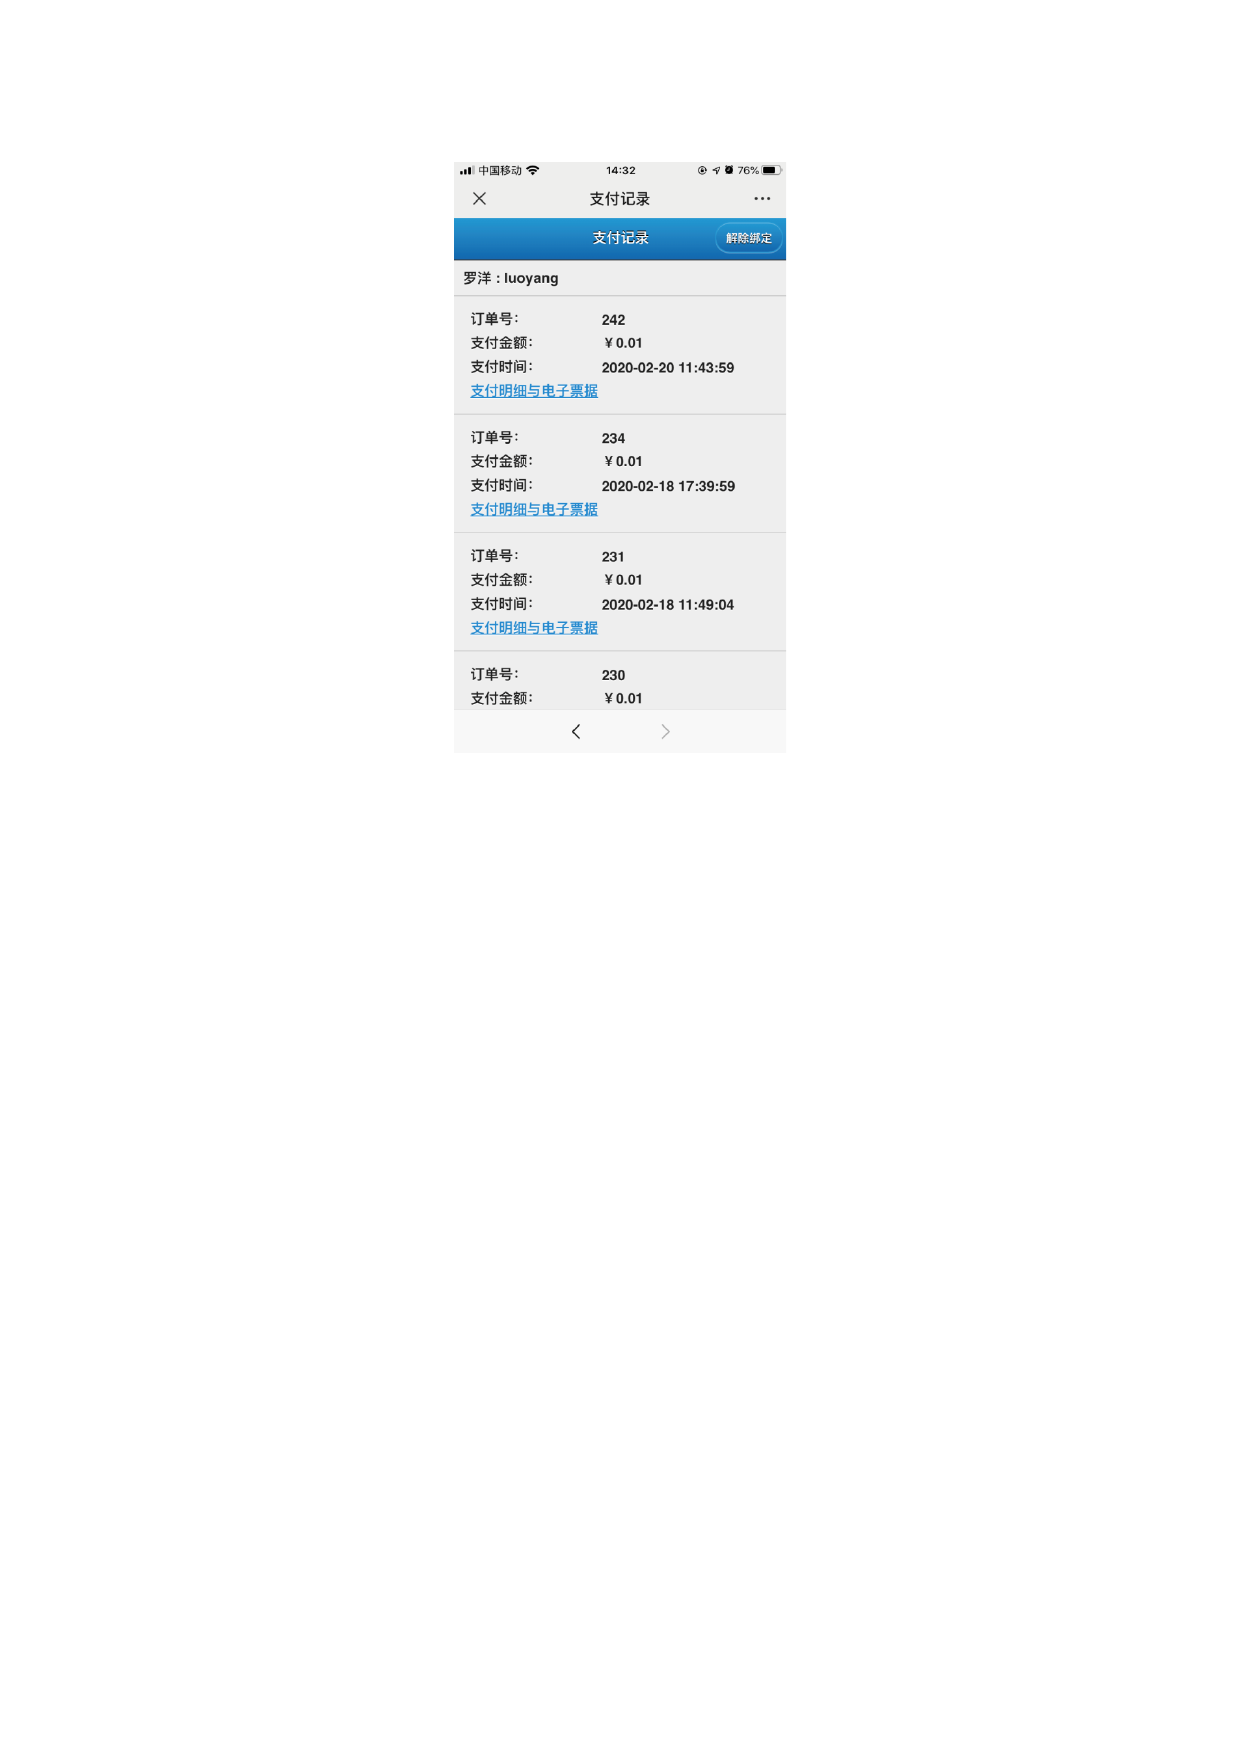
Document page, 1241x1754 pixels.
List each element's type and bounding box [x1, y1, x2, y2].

picture [454, 162, 787, 753]
